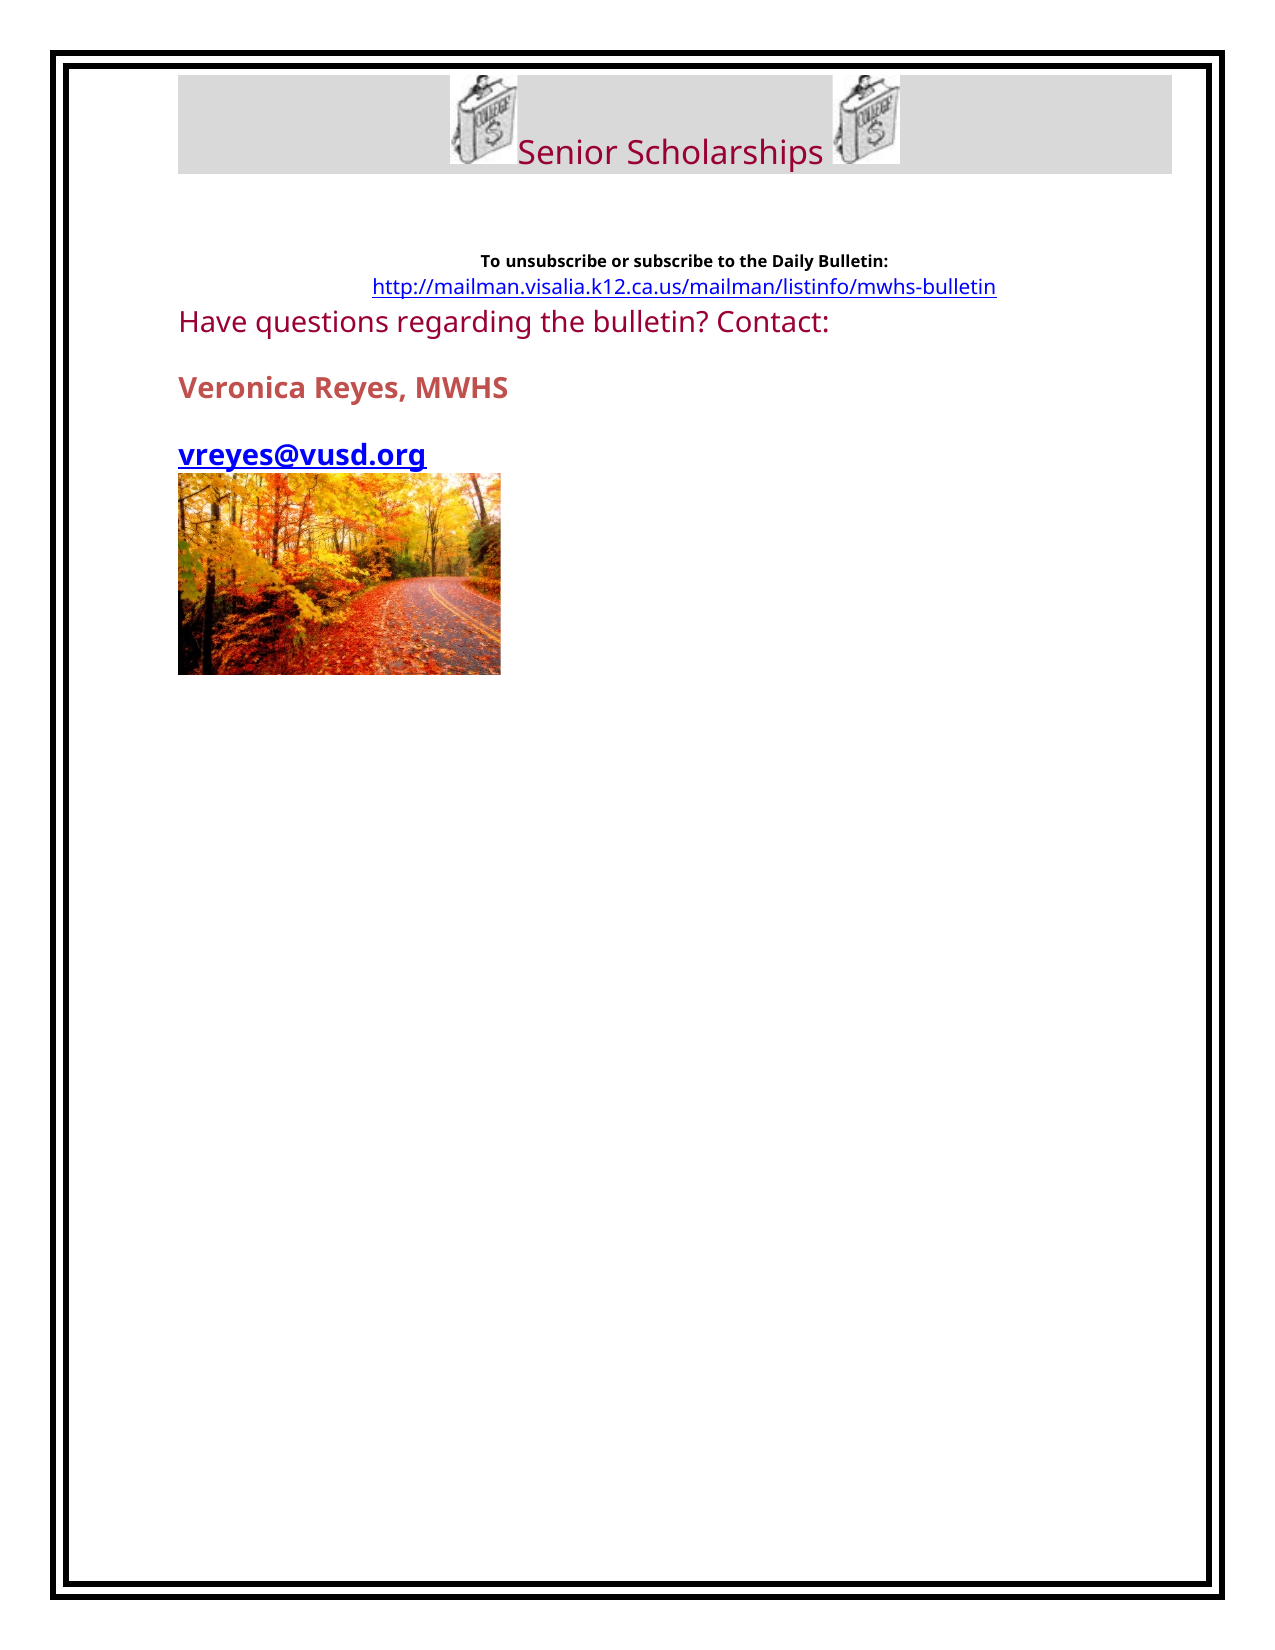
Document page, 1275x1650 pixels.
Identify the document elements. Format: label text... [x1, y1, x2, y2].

text To unsubscribe or subscribe to the Daily Bulletin: [197, 250, 1172, 272]
text Have questions regarding the bulletin? Contact: [178, 301, 1172, 341]
text Senior Scholarships [178, 75, 1172, 174]
picture [178, 473, 501, 675]
text Veronica Reyes, MWHS [178, 367, 1172, 407]
text http://mailman.visalia.k12.ca.us/mailman/listinfo/mwhs-bulletin [197, 272, 1172, 301]
picture [450, 75, 518, 164]
picture [832, 75, 900, 164]
text vreyes@vusd.org [178, 434, 1172, 473]
